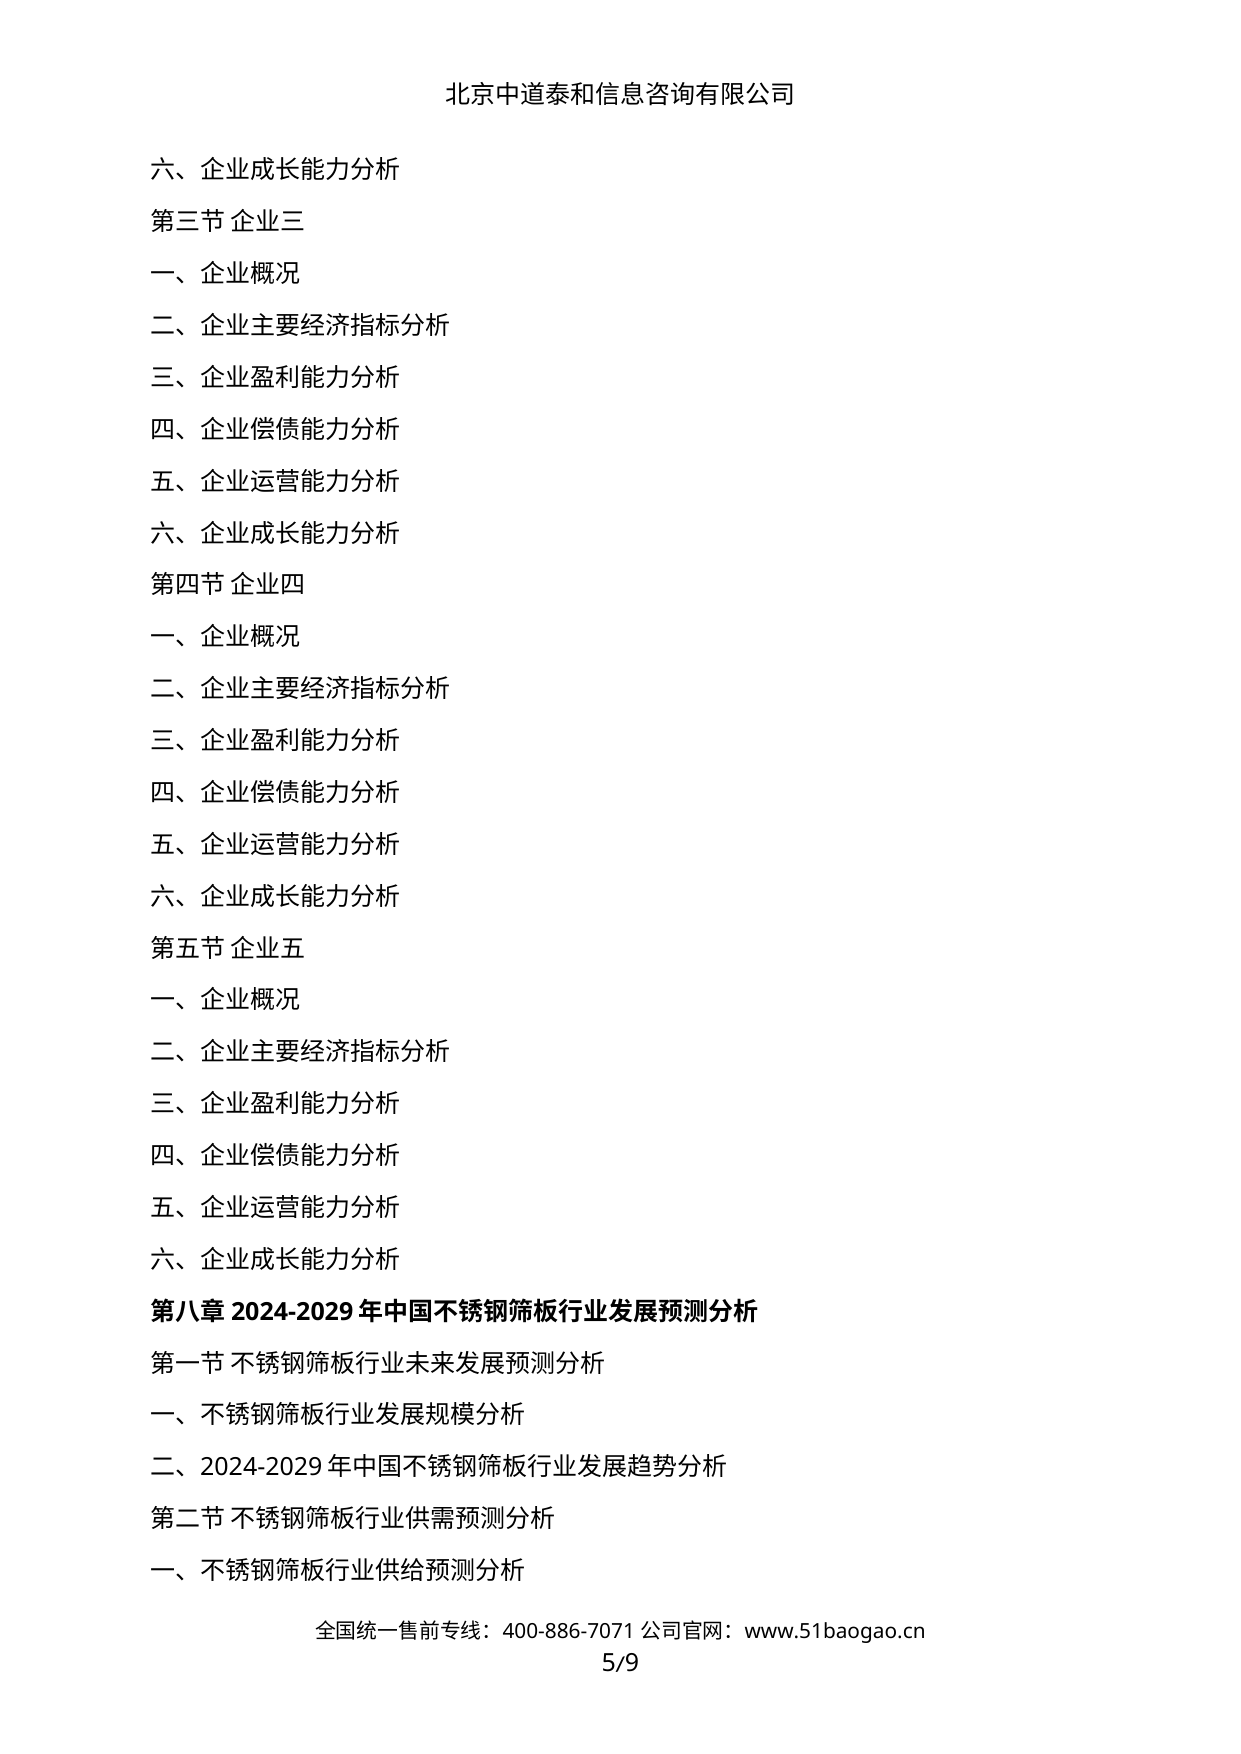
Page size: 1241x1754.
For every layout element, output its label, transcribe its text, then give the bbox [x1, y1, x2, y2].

text 第四节 企业四 [150, 565, 1090, 601]
text 六、企业成长能力分析 [150, 513, 1090, 549]
text 第五节 企业五 [150, 928, 1090, 964]
text 第一节 不锈钢筛板行业未来发展预测分析 [150, 1343, 1090, 1379]
text 三、企业盈利能力分析 [150, 721, 1090, 757]
text 三、企业盈利能力分析 [150, 1084, 1090, 1120]
text 六、企业成长能力分析 [150, 1239, 1090, 1276]
text 四、企业偿债能力分析 [150, 409, 1090, 446]
text 六、企业成长能力分析 [150, 150, 1090, 186]
text 二、企业主要经济指标分析 [150, 306, 1090, 342]
text 一、不锈钢筛板行业发展规模分析 [150, 1395, 1090, 1431]
text 四、企业偿债能力分析 [150, 1136, 1090, 1172]
text 五、企业运营能力分析 [150, 824, 1090, 861]
text 一、企业概况 [150, 980, 1090, 1016]
text 五、企业运营能力分析 [150, 1187, 1090, 1224]
text 二、企业主要经济指标分析 [150, 1032, 1090, 1068]
text 第三节 企业三 [150, 202, 1090, 238]
text 五、企业运营能力分析 [150, 461, 1090, 497]
text 一、不锈钢筛板行业供给预测分析 [150, 1551, 1090, 1587]
text 二、企业主要经济指标分析 [150, 669, 1090, 705]
text 四、企业偿债能力分析 [150, 772, 1090, 809]
text 一、企业概况 [150, 254, 1090, 290]
text 一、企业概况 [150, 617, 1090, 653]
text 二、2024-2029年中国不锈钢筛板行业发展趋势分析 [150, 1447, 1090, 1483]
text 六、企业成长能力分析 [150, 876, 1090, 912]
text 三、企业盈利能力分析 [150, 357, 1090, 394]
text 第八章 2024-2029年中国不锈钢筛板行业发展预测分析 [150, 1291, 1090, 1327]
text 第二节 不锈钢筛板行业供需预测分析 [150, 1499, 1090, 1535]
